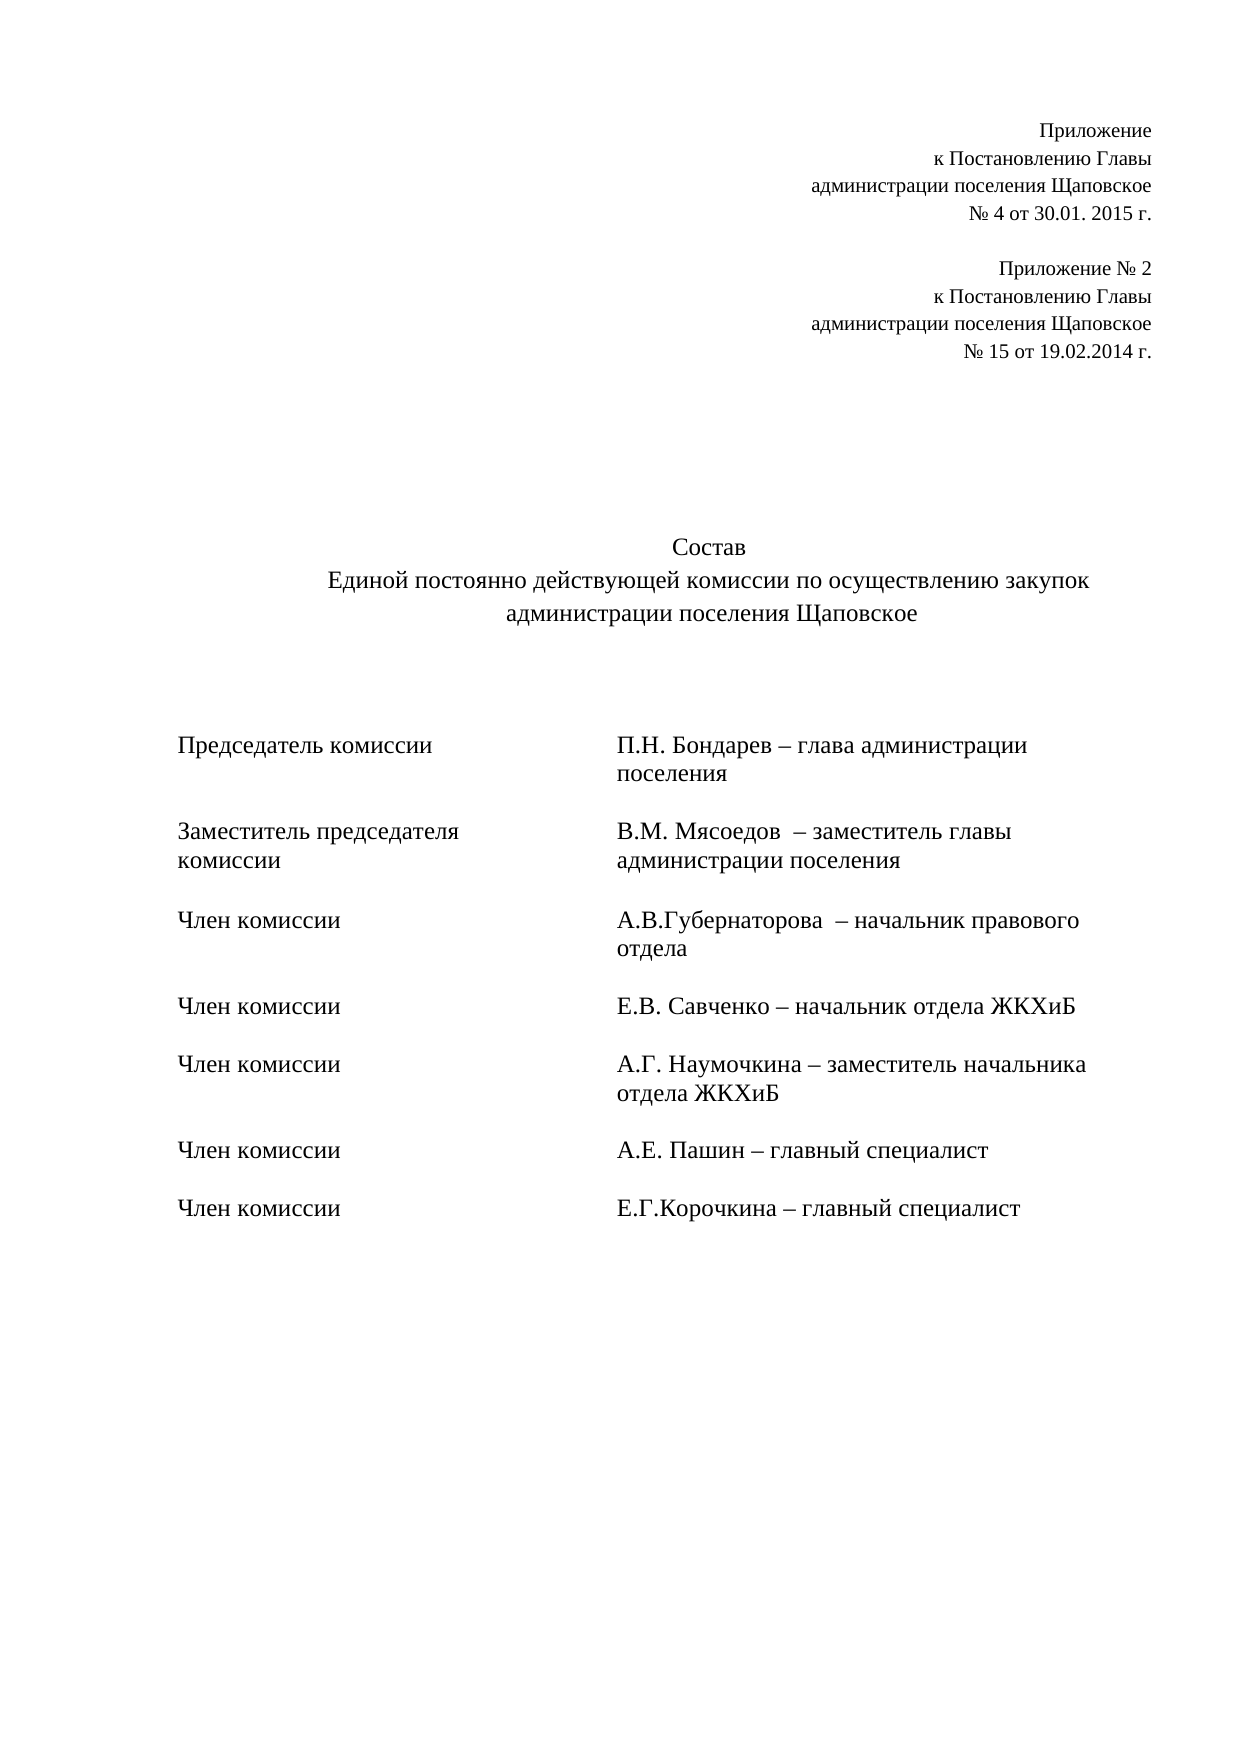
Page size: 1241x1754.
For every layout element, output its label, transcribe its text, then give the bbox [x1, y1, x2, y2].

text Приложение № 2 [177, 256, 1152, 280]
table_header П.Н. Бондарев – глава администрации поселения [605, 730, 1152, 816]
table_cell Член комиссии [166, 1049, 605, 1135]
table_cell Член комиссии [166, 991, 605, 1049]
text администрации поселения Щаповское [177, 173, 1152, 197]
table_cell В.М. Мясоедов – заместитель главы администрации поселения [605, 816, 1152, 905]
text администрации поселения Щаповское [177, 598, 1152, 626]
text к Постановлению Главы [177, 146, 1152, 170]
table_cell Член комиссии [166, 1193, 605, 1222]
table_cell Член комиссии [166, 905, 605, 991]
text администрации поселения Щаповское [177, 311, 1152, 335]
table_cell А.В.Губернаторова – начальник правового отдела [605, 905, 1152, 991]
text Приложение [177, 118, 1152, 142]
text № 4 от 30.01. 2015 г. [177, 201, 1152, 225]
text Единой постоянно действующей комиссии по осуществлению закупок [177, 565, 1152, 593]
table_cell Е.Г.Корочкина – главный специалист [605, 1193, 1152, 1222]
table_cell Заместитель председателя комиссии [166, 816, 605, 905]
text Состав [177, 532, 1152, 560]
text № 15 от 19.02.2014 г. [177, 339, 1152, 363]
table_cell А.Г. Наумочкина – заместитель начальника отдела ЖКХиБ [605, 1049, 1152, 1135]
table_cell Е.В. Савченко – начальник отдела ЖКХиБ [605, 991, 1152, 1049]
table_cell Член комиссии [166, 1135, 605, 1193]
table_cell А.Е. Пашин – главный специалист [605, 1135, 1152, 1193]
text к Постановлению Главы [177, 284, 1152, 308]
table_header Председатель комиссии [166, 730, 605, 816]
